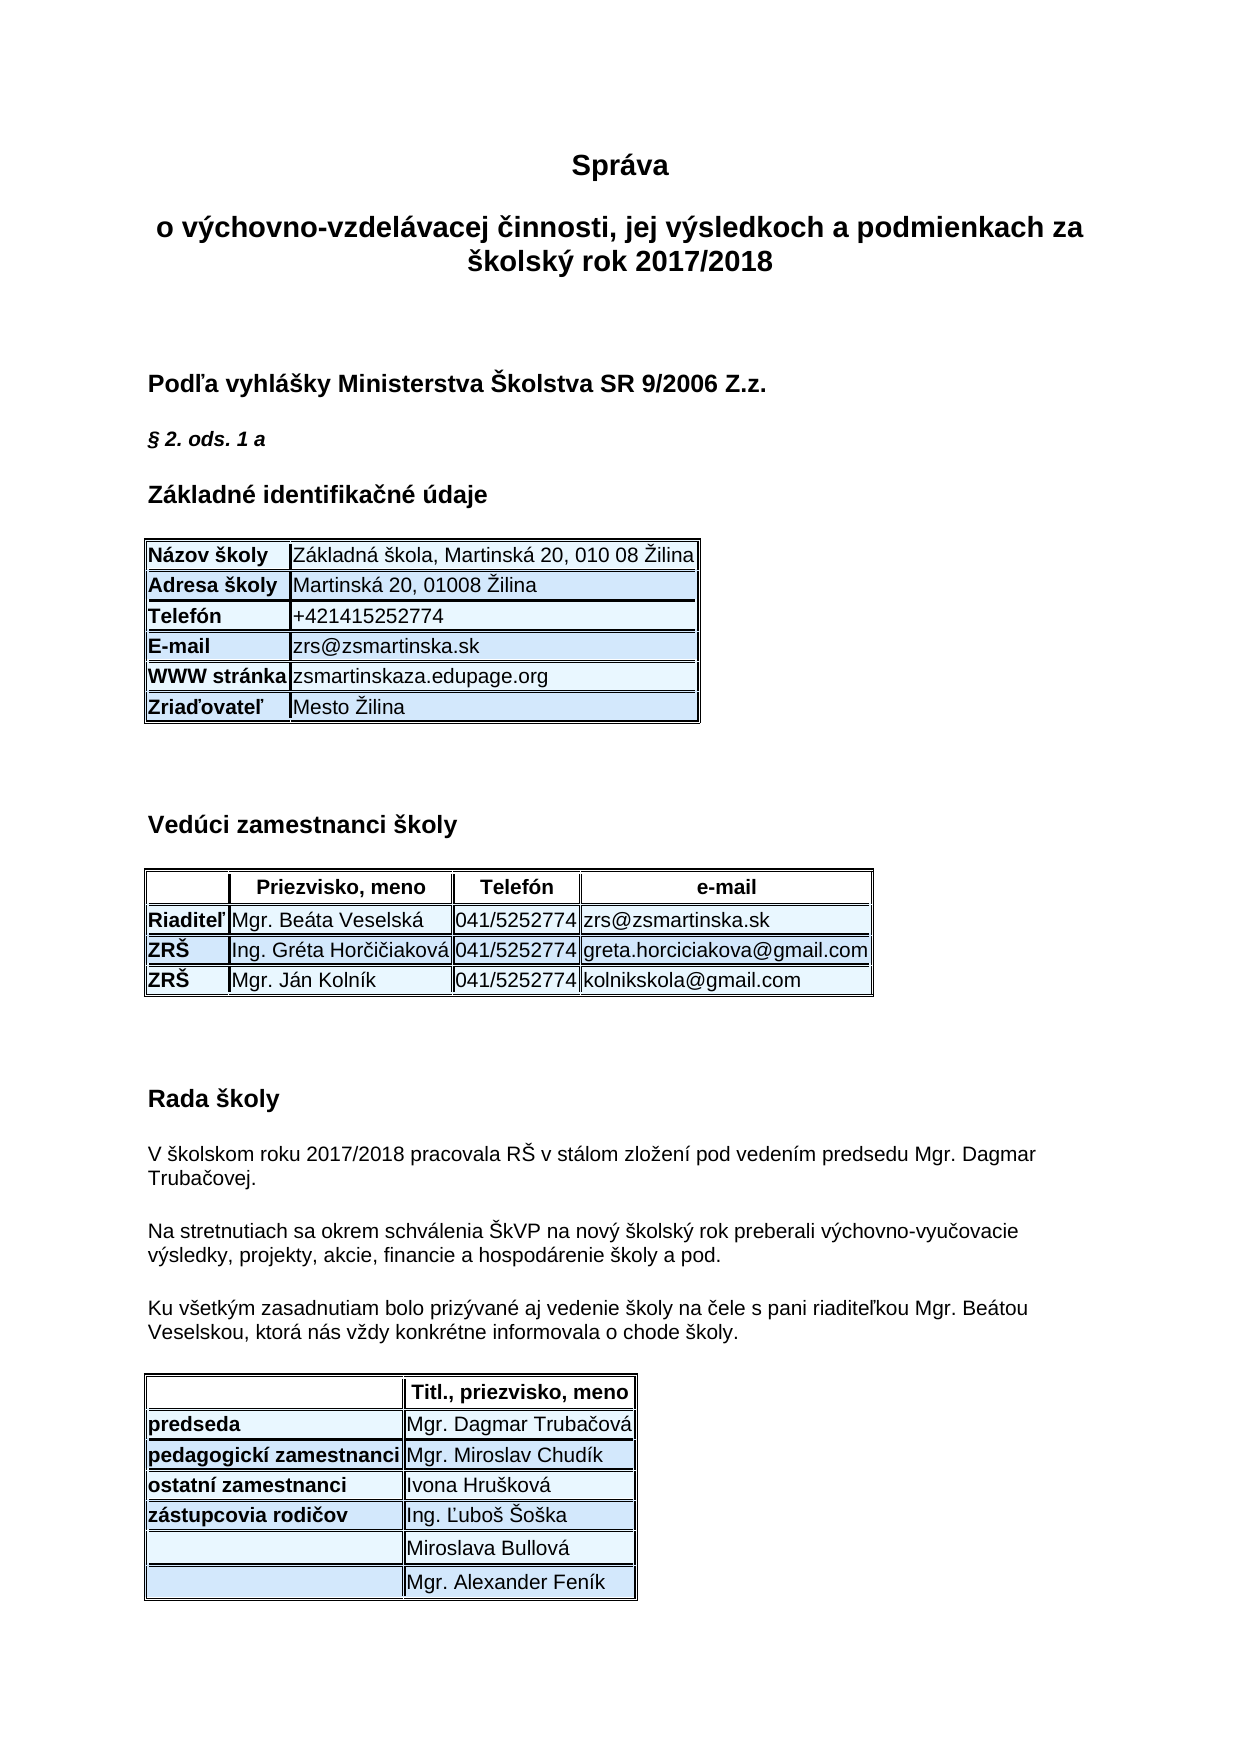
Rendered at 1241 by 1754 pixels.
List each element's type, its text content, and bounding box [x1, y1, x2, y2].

table_cell ZRŠ [147, 933, 228, 963]
table_header Telefón [453, 872, 581, 903]
table_cell Mgr. Ján Kolník [229, 963, 453, 994]
table_cell Mgr. Dagmar Trubačová [406, 1408, 635, 1438]
table_cell 041/5252774 [453, 967, 581, 994]
table_cell kolnikskola@gmail.com [581, 963, 871, 994]
table_cell ZRŠ [147, 963, 229, 994]
text Podľa vyhlášky Ministerstva Školstva SR 9/2006 Z.z. [148, 369, 1093, 398]
table_cell ostatní zamestnanci [147, 1468, 402, 1498]
text V školskom roku 2017/2018 pracovala RŠ v stálom zložení pod vedením predsedu Mgr. Dagmar Trubačovej. [148, 1142, 1093, 1190]
text Rada školy [148, 1084, 1093, 1113]
table_header [147, 1375, 404, 1407]
text Vedúci zamestnanci školy [148, 810, 1093, 839]
table_header [147, 870, 229, 903]
text o výchovno-vzdelávacej činnosti, jej výsledkoch a podmienkach za školský rok 2017/2018 [148, 210, 1093, 277]
table_header e-mail [581, 872, 871, 903]
table_cell zrs@zsmartinska.sk [581, 903, 872, 933]
table_cell zrs@zsmartinska.sk [292, 629, 698, 659]
table_cell zástupcovia rodičov [147, 1499, 402, 1529]
table_cell Zriaďovateľ [145, 690, 290, 720]
table_cell Ing. Ľuboš Šoška [406, 1499, 635, 1529]
table_cell Miroslava Bullová [404, 1529, 636, 1563]
table_cell Mgr. Miroslav Chudík [406, 1438, 636, 1468]
text § 2. ods. 1 a [148, 427, 1093, 451]
table_cell pedagogickí zamestnanci [145, 1438, 402, 1468]
table_cell Mesto Žilina [290, 690, 699, 720]
table_cell Adresa školy [147, 569, 289, 599]
table_cell Martinská 20, 01008 Žilina [292, 569, 698, 599]
table_cell [147, 1563, 404, 1597]
table_header Titl., priezvisko, meno [404, 1377, 634, 1407]
table_cell +421415252774 [292, 599, 697, 629]
table_cell Mgr. Beáta Veselská [231, 906, 451, 933]
text Základné identifikačné údaje [148, 480, 1093, 509]
table_cell Ivona Hrušková [406, 1468, 635, 1498]
table_cell Telefón [147, 599, 289, 629]
table_cell 041/5252774 [455, 906, 579, 933]
table_cell Ing. Gréta Horčičiaková [231, 937, 451, 963]
table_header Názov školy [147, 542, 290, 568]
table_header Priezvisko, meno [229, 870, 453, 903]
table_cell [145, 1529, 404, 1563]
table_cell WWW stránka [147, 660, 289, 690]
table_cell zsmartinskaza.edupage.org [292, 660, 698, 690]
text Ku všetkým zasadnutiam bolo prizývané aj vedenie školy na čele s pani riaditeľkou Mgr. Beátou Veselskou, ktorá nás vždy konkrétne informovala o chode školy. [148, 1296, 1093, 1344]
table_cell Riaditeľ [145, 903, 229, 933]
text Na stretnutiach sa okrem schválenia ŠkVP na nový školský rok preberali výchovno-vyučovacie výsledky, projekty, akcie, financie a hospodárenie školy a pod. [148, 1219, 1093, 1267]
table_cell predseda [147, 1408, 402, 1438]
table_cell Mgr. Alexander Feník [404, 1563, 635, 1597]
table_cell E-mail [147, 629, 289, 659]
table_cell greta.horciciakova@gmail.com [582, 933, 871, 963]
table_cell 041/5252774 [455, 937, 579, 963]
text Správa [148, 148, 1093, 181]
table_header Základná škola, Martinská 20, 010 08 Žilina [290, 542, 697, 568]
